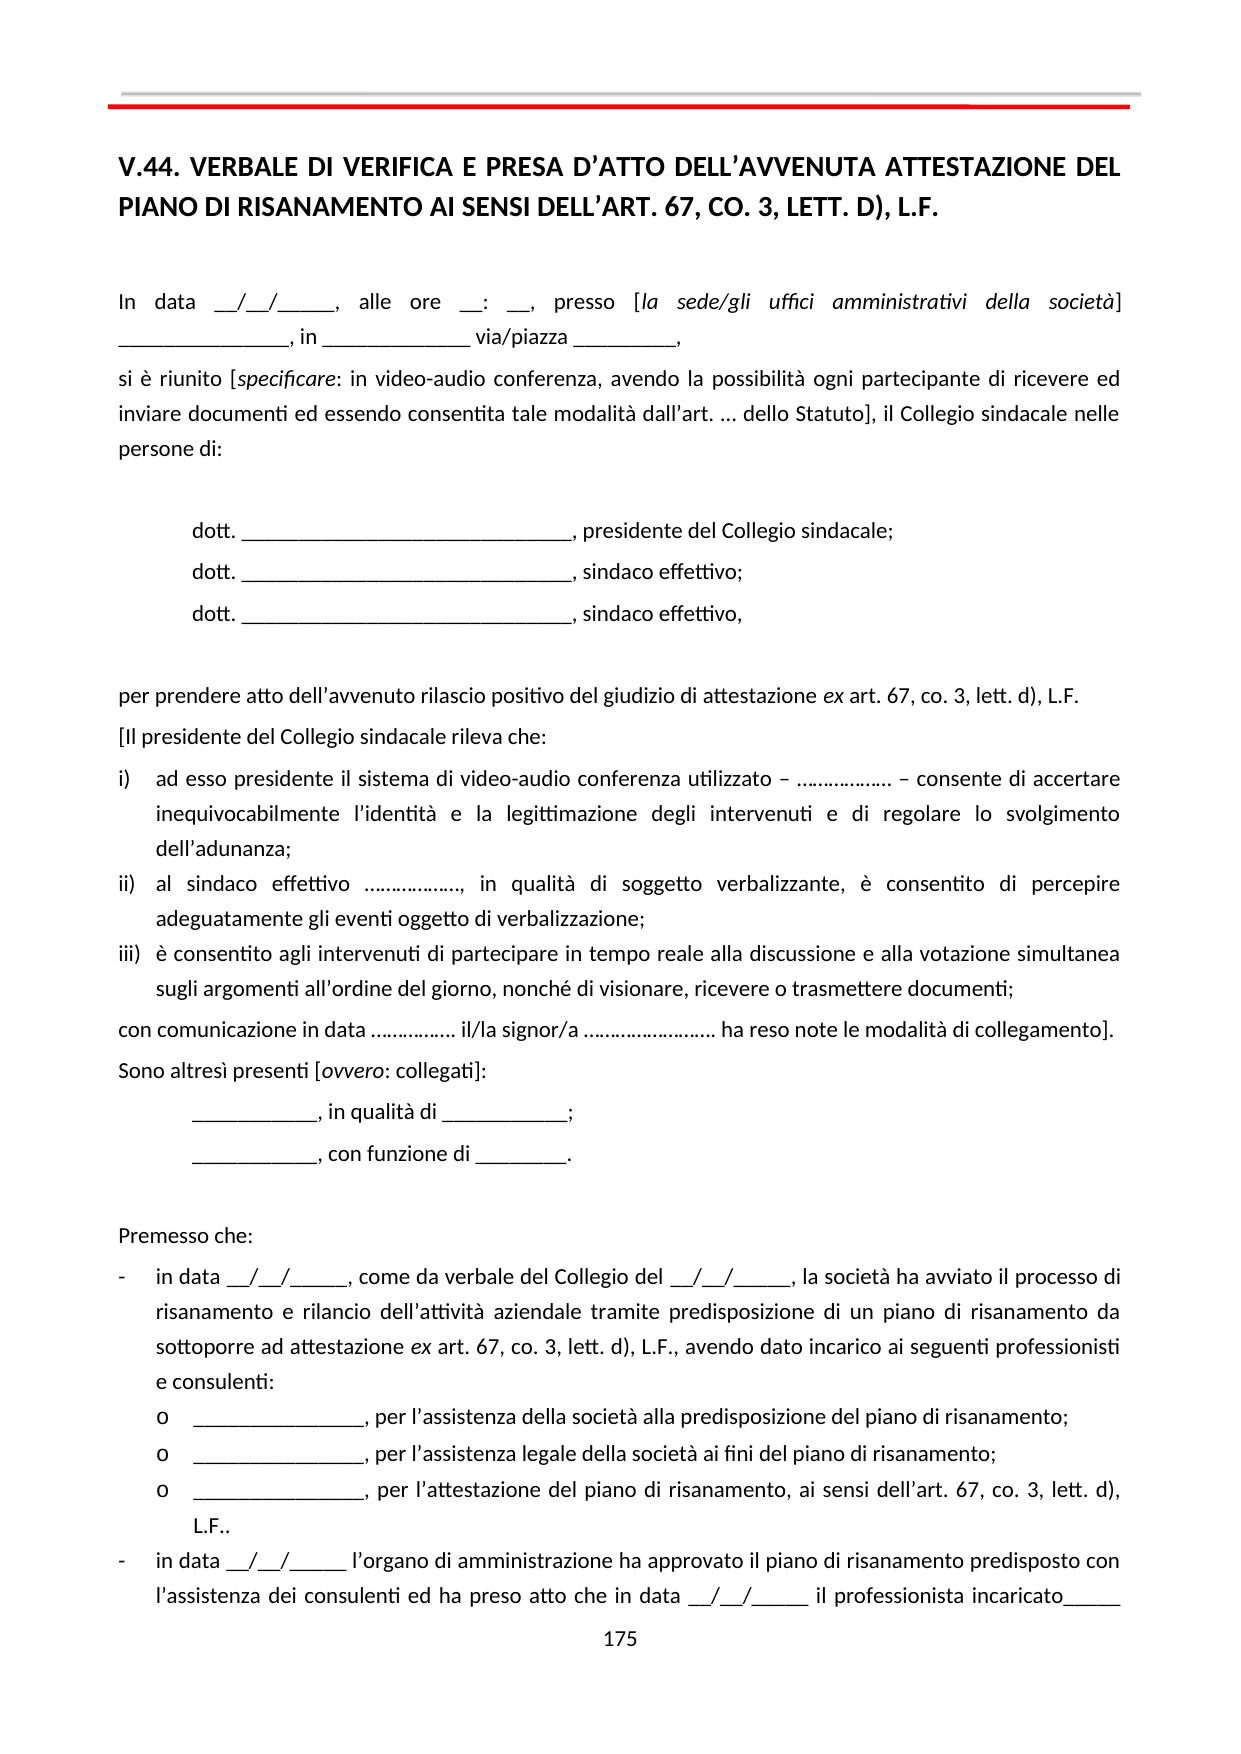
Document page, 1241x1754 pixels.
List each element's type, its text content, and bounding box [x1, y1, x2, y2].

list _______________, per l’attestazione del piano di risanamento, ai sensi dell’art. 67, co. 3, lett. d), L.F.. [156, 1475, 1122, 1539]
text dott. _____________________________, sindaco effettivo, [192, 599, 1122, 627]
text ___________, con funzione di ________. [192, 1139, 1122, 1167]
list ad esso presidente il sistema di video-audio conferenza utilizzato – ……………… – consente di accertare inequivocabilmente l’identità e la legittimazione degli intervenuti e di regolare lo svolgimento dell’adunanza; [118, 764, 1122, 862]
text Premesso che: [118, 1221, 1122, 1249]
text In data __/__/_____, alle ore __: __, presso [la sede/gli uffici amministrativi della società] _______________, in _____________ via/piazza _________, [118, 287, 1122, 350]
text dott. _____________________________, presidente del Collegio sindacale; [192, 516, 1122, 544]
text Sono altresì presenti [ovvero: collegati]: [118, 1056, 1122, 1084]
text dott. _____________________________, sindaco effettivo; [192, 557, 1122, 585]
list in data __/__/_____, come da verbale del Collegio del __/__/_____, la società ha avviato il processo di risanamento e rilancio dell’attività aziendale tramite predisposizione di un piano di risanamento da sottoporre ad attestazione ex art. 67, co. 3, lett. d), L.F., avendo dato incarico ai seguenti professionisti e consulenti: [118, 1262, 1122, 1395]
text per prendere atto dell’avvenuto rilascio positivo del giudizio di attestazione ex art. 67, co. 3, lett. d), L.F. [118, 681, 1122, 709]
list è consentito agli intervenuti di partecipare in tempo reale alla discussione e alla votazione simultanea sugli argomenti all’ordine del giorno, nonché di visionare, ricevere o trasmettere documenti; [118, 939, 1122, 1002]
list _______________, per l’assistenza legale della società ai fini del piano di risanamento; [156, 1439, 1122, 1468]
text [Il presidente del Collegio sindacale rileva che: [118, 722, 1122, 750]
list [118, 1546, 1122, 1609]
text con comunicazione in data ……………. il/la signor/a ……………………. ha reso note le modalità di collegamento]. [118, 1015, 1122, 1043]
list al sindaco effettivo ………………, in qualità di soggetto verbalizzante, è consentito di percepire adeguatamente gli eventi oggetto di verbalizzazione; [118, 869, 1122, 932]
list _______________, per l’assistenza della società alla predisposizione del piano di risanamento; [156, 1402, 1122, 1432]
text ___________, in qualità di ___________; [192, 1097, 1122, 1125]
text si è riunito [specificare: in video-audio conferenza, avendo la possibilità ogni partecipante di ricevere ed inviare documenti ed essendo consentita tale modalità dall’art. … dello Statuto], il Collegio sindacale nelle persone di: [118, 364, 1122, 462]
subtitle V.44. VERBALE DI VERIFICA E PRESA D’ATTO DELL’AVVENUTA ATTESTAZIONE DEL PIANO DI RISANAMENTO AI SENSI DELL’ART. 67, CO. 3, LETT. D), L.F. [118, 148, 1122, 224]
